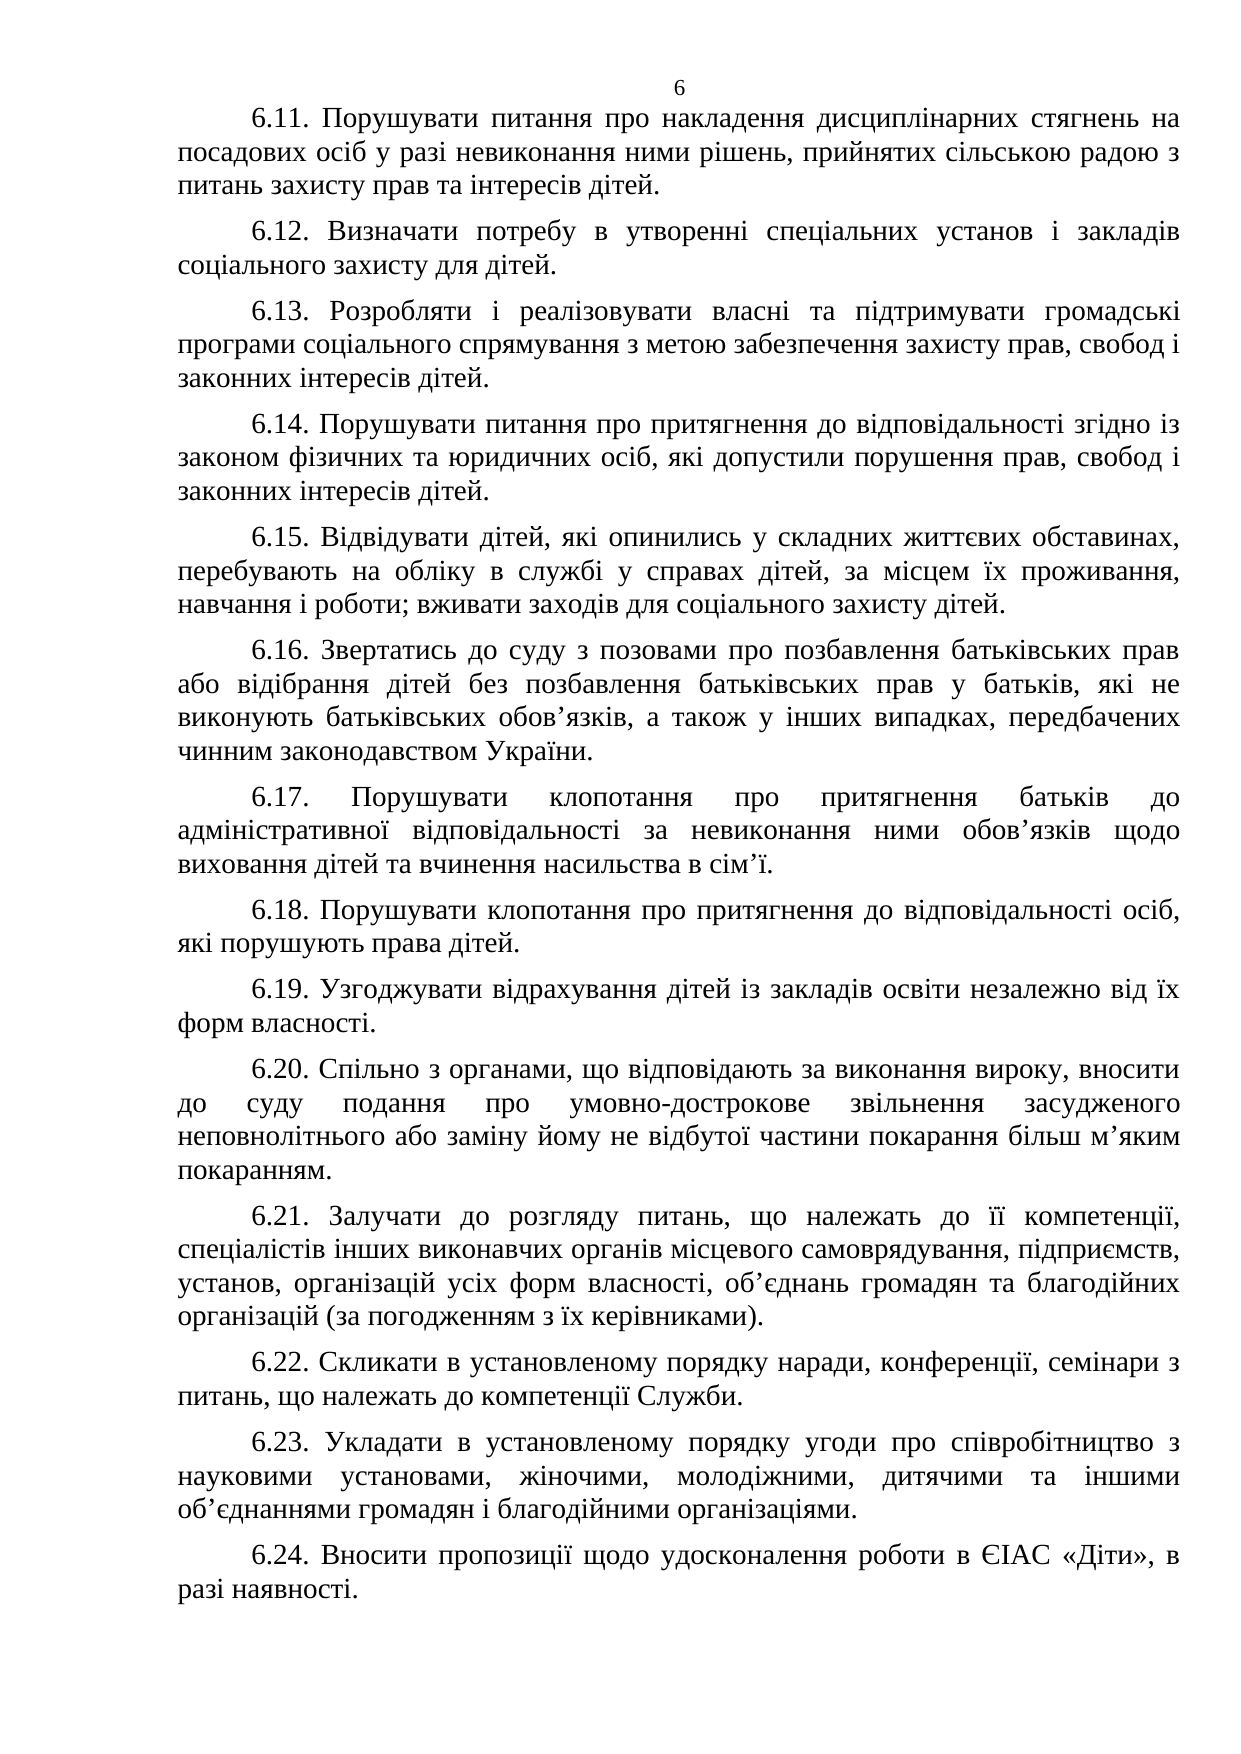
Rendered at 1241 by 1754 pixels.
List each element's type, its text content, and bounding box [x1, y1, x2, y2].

text 6.13. Розробляти і реалізовувати власні та підтримувати громадські програми соціального спрямування з метою забезпечення захисту прав, свобод і законних інтересів дітей. [177, 293, 1181, 393]
text 6.15. Відвідувати дітей, які опинились у складних життєвих обставинах, перебувають на обліку в службі у справах дітей, за місцем їх проживання, навчання і роботи; вживати заходів для соціального захисту дітей. [177, 519, 1181, 620]
text 6.17. Порушувати клопотання про притягнення батьків до адміністративної відповідальності за невиконання ними обов’язків щодо виховання дітей та вчинення насильства в сім’ї. [177, 779, 1181, 879]
text 6.12. Визначати потребу в утворенні спеціальних установ і закладів соціального захисту для дітей. [177, 213, 1181, 280]
text 6.11. Порушувати питання про накладення дисциплінарних стягнень на посадових осіб у разі невиконання ними рішень, прийнятих сільською радою з питань захисту прав та інтересів дітей. [177, 100, 1181, 201]
text 6.14. Порушувати питання про притягнення до відповідальності згідно із законом фізичних та юридичних осіб, які допустили порушення прав, свобод і законних інтересів дітей. [177, 406, 1181, 507]
text 6.18. Порушувати клопотання про притягнення до відповідальності осіб, які порушують права дітей. [177, 892, 1181, 959]
text 6.19. Узгоджувати відрахування дітей із закладів освіти незалежно від їх форм власності. [177, 972, 1181, 1039]
text 6.24. Вносити пропозиції щодо удосконалення роботи в ЄІАС «Діти», в разі наявності. [177, 1537, 1181, 1604]
text 6.23. Укладати в установленому порядку угоди про співробітництво з науковими установами, жіночими, молодіжними, дитячими та іншими об’єднаннями громадян і благодійними організаціями. [177, 1424, 1181, 1525]
text 6.16. Звертатись до суду з позовами про позбавлення батьківських прав або відібрання дітей без позбавлення батьківських прав у батьків, які не виконують батьківських обов’язків, а також у інших випадках, передбачених чинним законодавством України. [177, 632, 1181, 766]
text 6.20. Спільно з органами, що відповідають за виконання вироку, вносити до суду подання про умовно-дострокове звільнення засудженого неповнолітнього або заміну йому не відбутої частини покарання більш м’яким покаранням. [177, 1051, 1181, 1185]
text 6.21. Залучати до розгляду питань, що належать до її компетенції, спеціалістів інших виконавчих органів місцевого самоврядування, підприємств, установ, організацій усіх форм власності, об’єднань громадян та благодійних організацій (за погодженням з їх керівниками). [177, 1198, 1181, 1332]
text 6.22. Скликати в установленому порядку наради, конференції, семінари з питань, що належать до компетенції Служби. [177, 1344, 1181, 1412]
